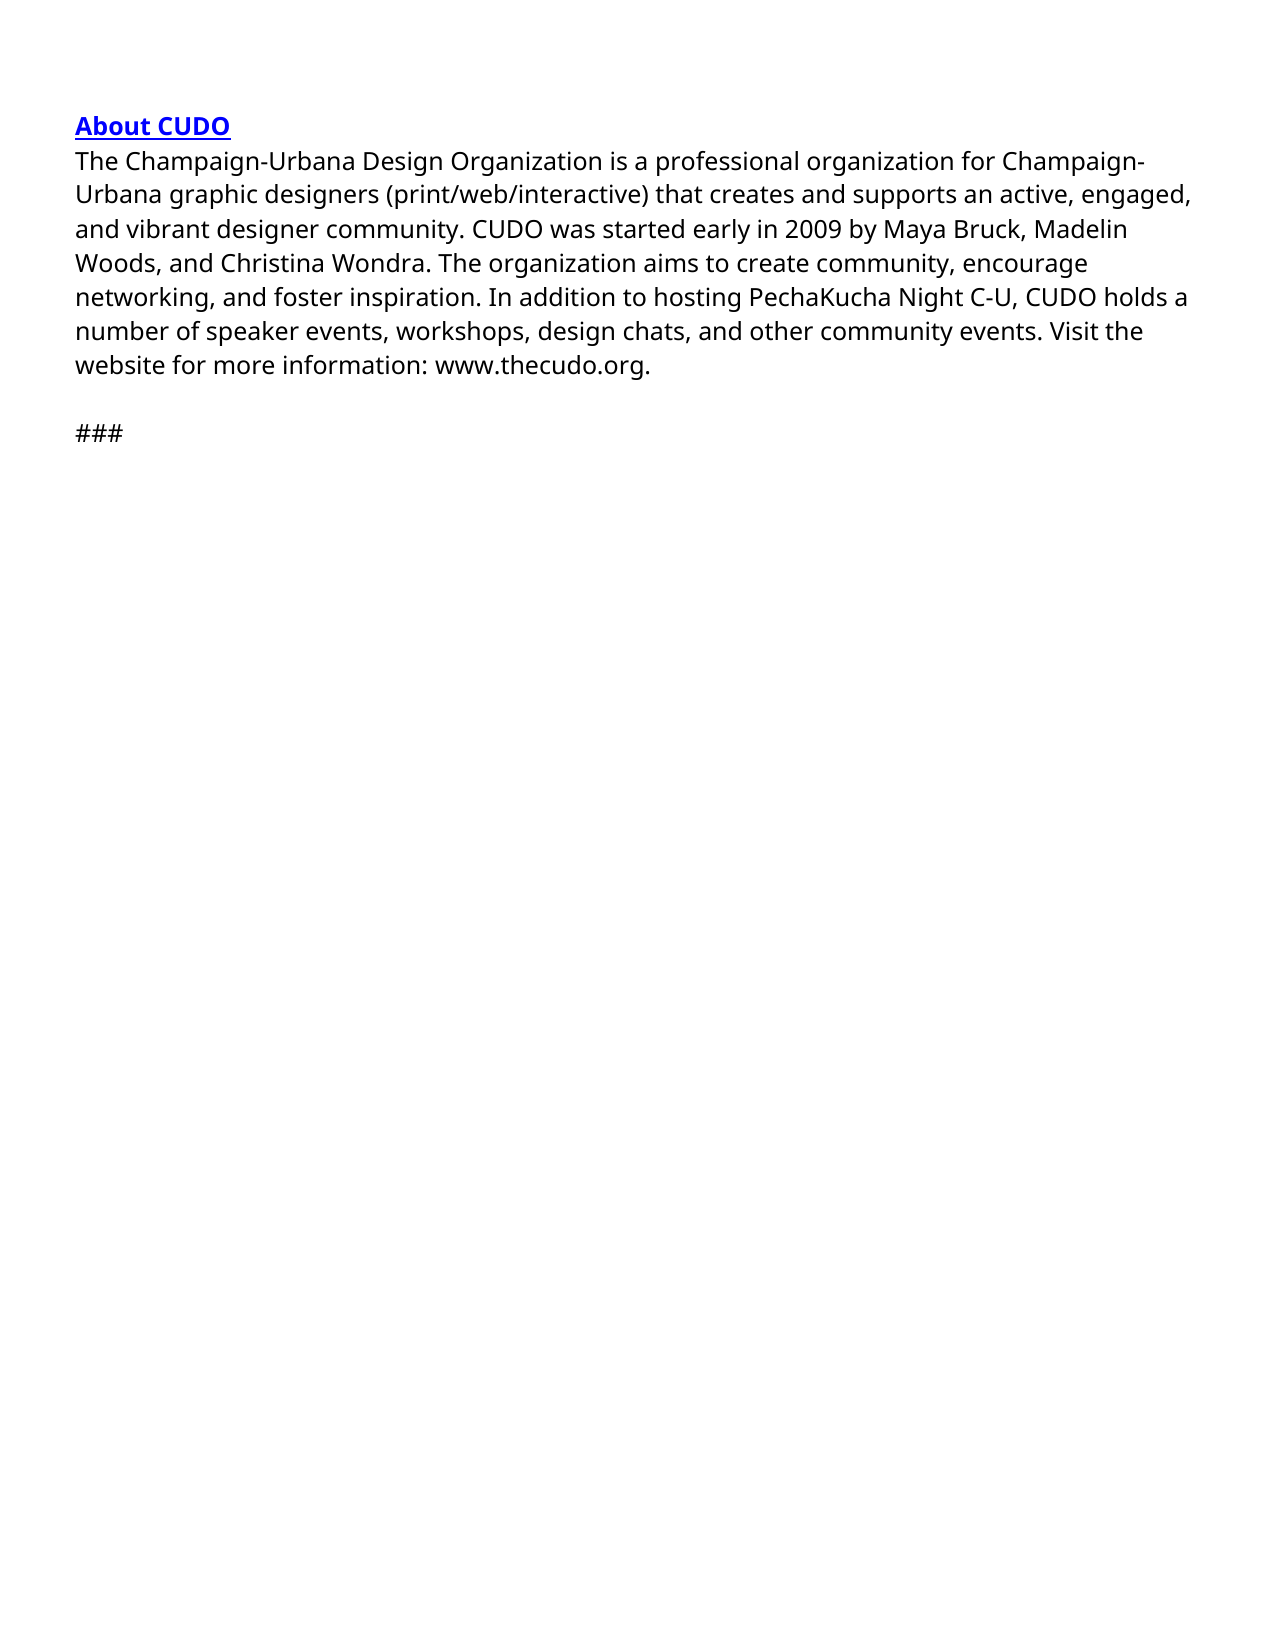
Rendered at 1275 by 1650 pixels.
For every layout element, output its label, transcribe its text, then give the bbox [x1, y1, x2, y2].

text ### [75, 416, 1200, 450]
text About CUDO The Champaign-Urbana Design Organization is a professional organization for Champaign-Urbana graphic designers (print/web/interactive) that creates and supports an active, engaged, and vibrant designer community. CUDO was started early in 2009 by Maya Bruck, Madelin Woods, and Christina Wondra. The organization aims to create community, encourage networking, and foster inspiration. In addition to hosting PechaKucha Night C-U, CUDO holds a number of speaker events, workshops, design chats, and other community events. Visit the website for more information: www.thecudo.org. [75, 109, 1200, 382]
